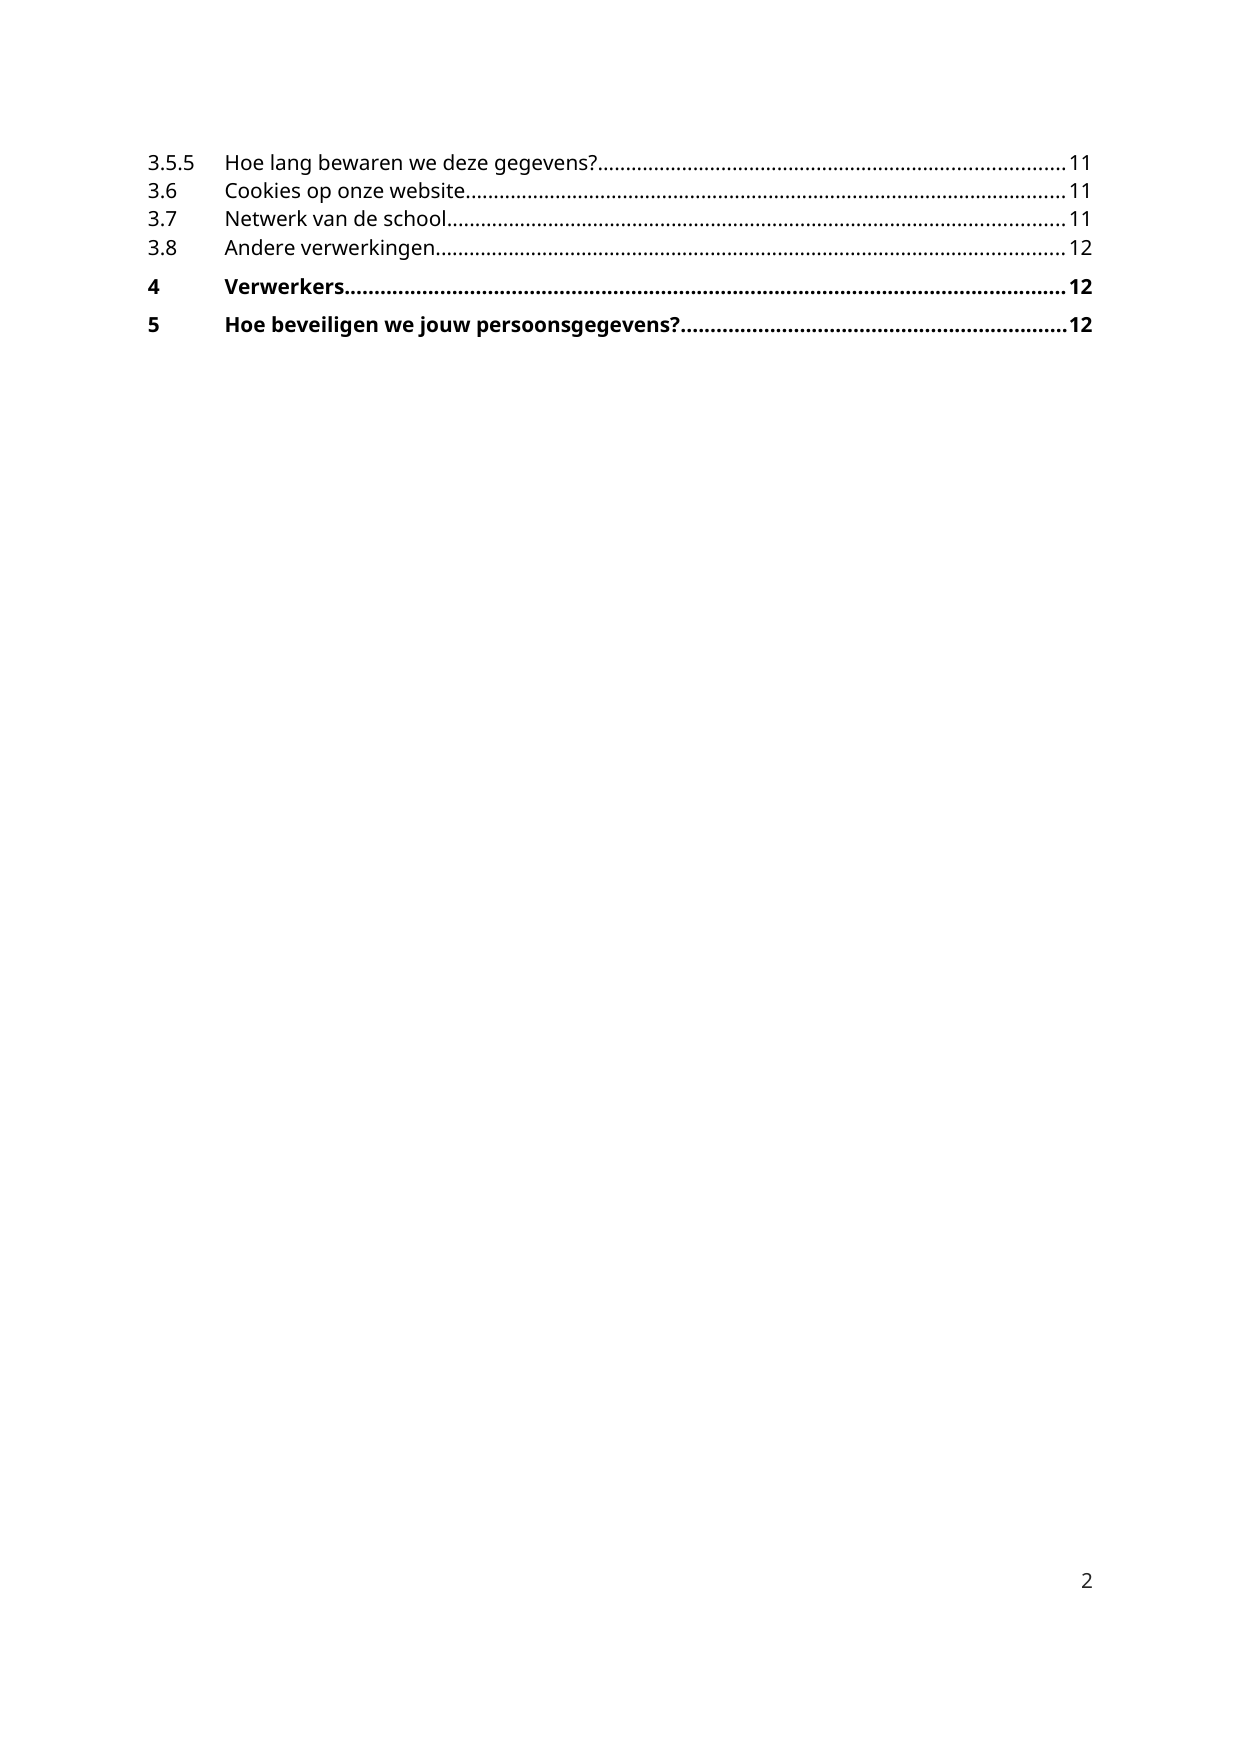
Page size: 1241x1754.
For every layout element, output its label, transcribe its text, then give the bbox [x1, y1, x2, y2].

text 5 Hoe beveiligen we jouw persoonsgegevens? 12 [148, 311, 1093, 339]
text 3.6 Cookies op onze website 11 [148, 176, 1093, 204]
text 3.5.5 Hoe lang bewaren we deze gegevens? 11 [148, 148, 1093, 176]
text 4 Verwerkers 12 [148, 272, 1093, 300]
text 3.7 Netwerk van de school 11 [148, 204, 1093, 233]
text 3.8 Andere verwerkingen 12 [148, 233, 1093, 261]
